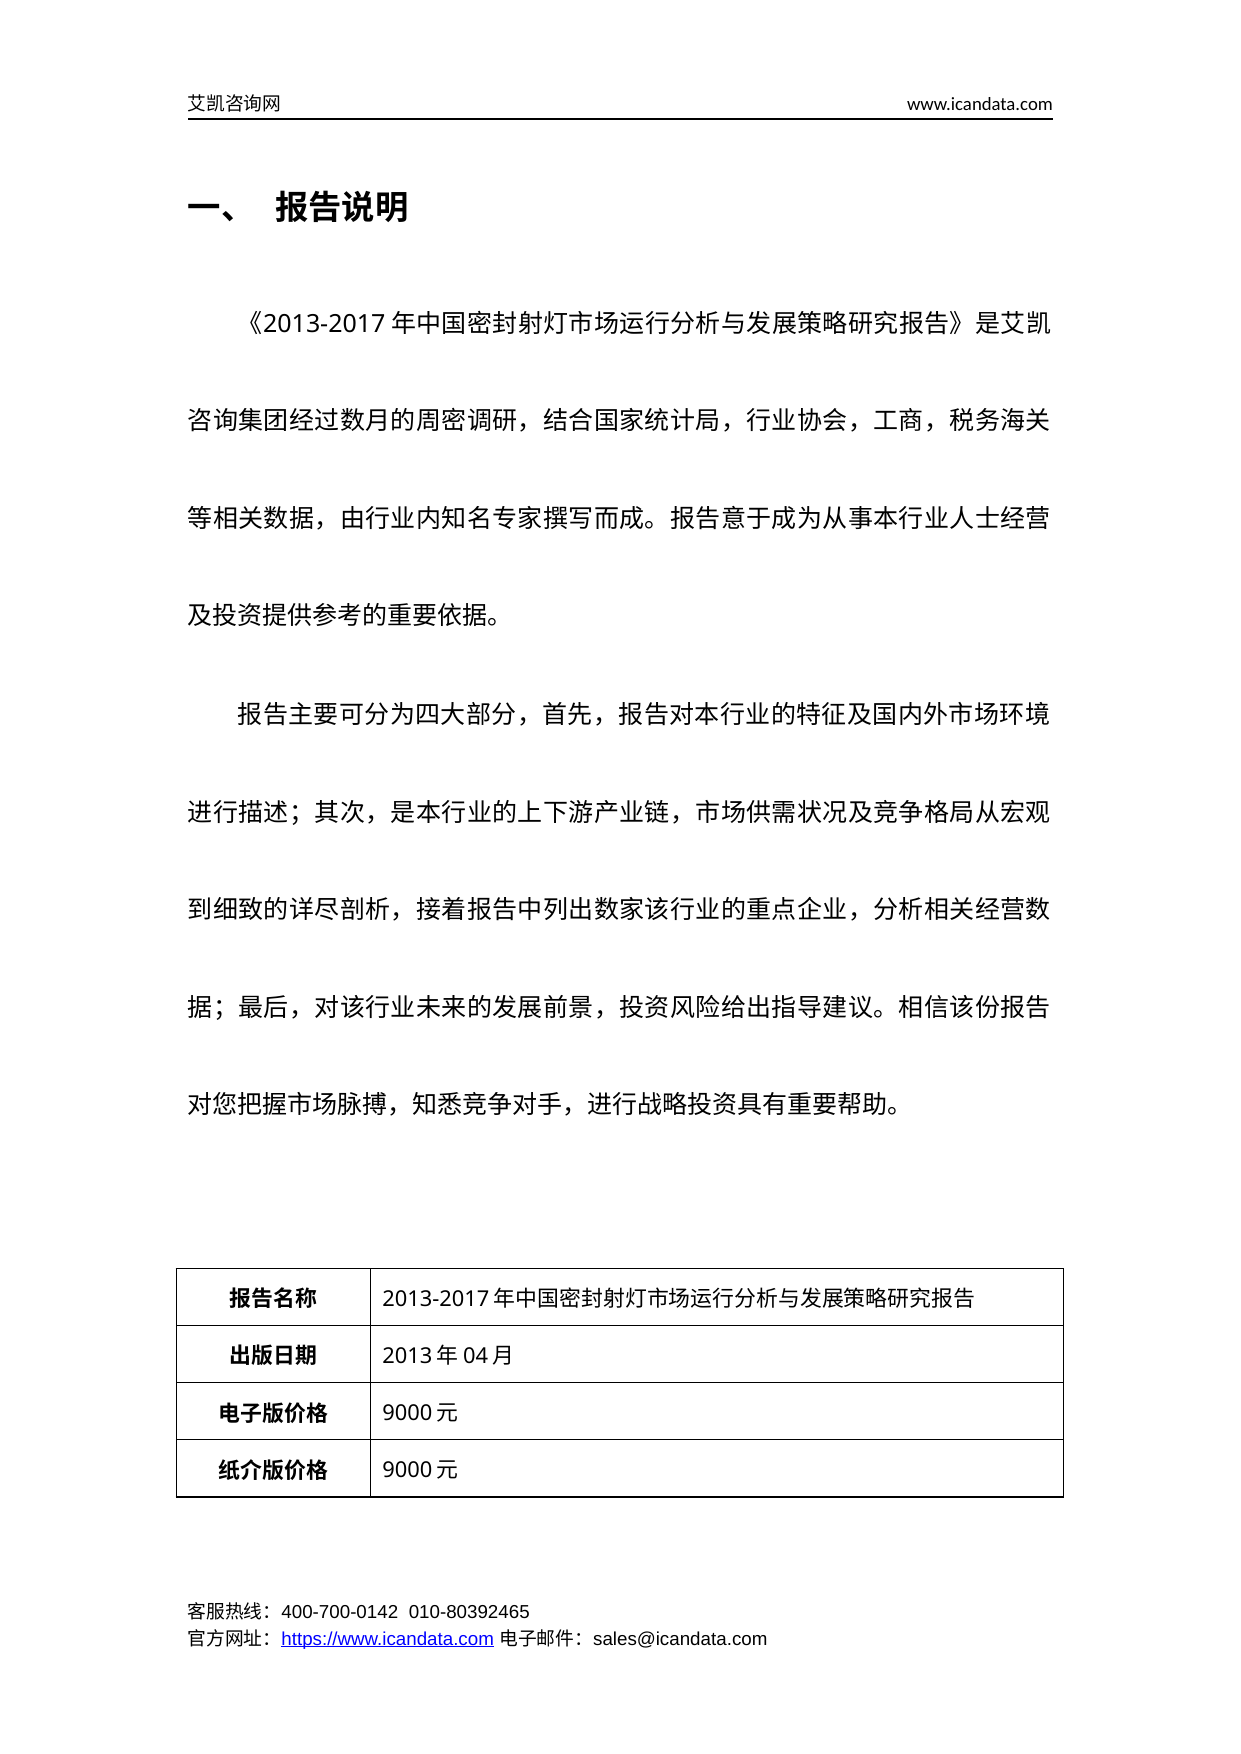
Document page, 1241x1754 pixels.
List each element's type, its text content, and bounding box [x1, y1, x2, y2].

table_cell 9000元 [371, 1440, 1063, 1496]
table_cell 电子版价格 [177, 1383, 370, 1439]
subtitle 报告说明 [187, 172, 1053, 237]
table_cell 2013年04月 [371, 1326, 1063, 1382]
text 报告主要可分为四大部分，首先，报告对本行业的特征及国内外市场环境进行描述；其次，是本行业的上下游产业链，市场供需状况及竞争格局从宏观到细致的详尽剖析，接着报告中列出数家该行业的重点企业，分析相关经营数据；最后，对该行业未来的发展前景，投资风险给出指导建议。相信该份报告对您把握市场脉搏，知悉竞争对手，进行战略投资具有重要帮助。 [187, 681, 1053, 1136]
table_header 2013-2017年中国密封射灯市场运行分析与发展策略研究报告 [371, 1269, 1063, 1325]
table_cell 出版日期 [177, 1326, 370, 1382]
table_header 报告名称 [177, 1269, 370, 1325]
text 《2013-2017年中国密封射灯市场运行分析与发展策略研究报告》是艾凯咨询集团经过数月的周密调研，结合国家统计局，行业协会，工商，税务海关等相关数据，由行业内知名专家撰写而成。报告意于成为从事本行业人士经营及投资提供参考的重要依据。 [187, 289, 1053, 646]
table_cell 纸介版价格 [177, 1440, 370, 1496]
table_cell 9000元 [371, 1383, 1063, 1439]
